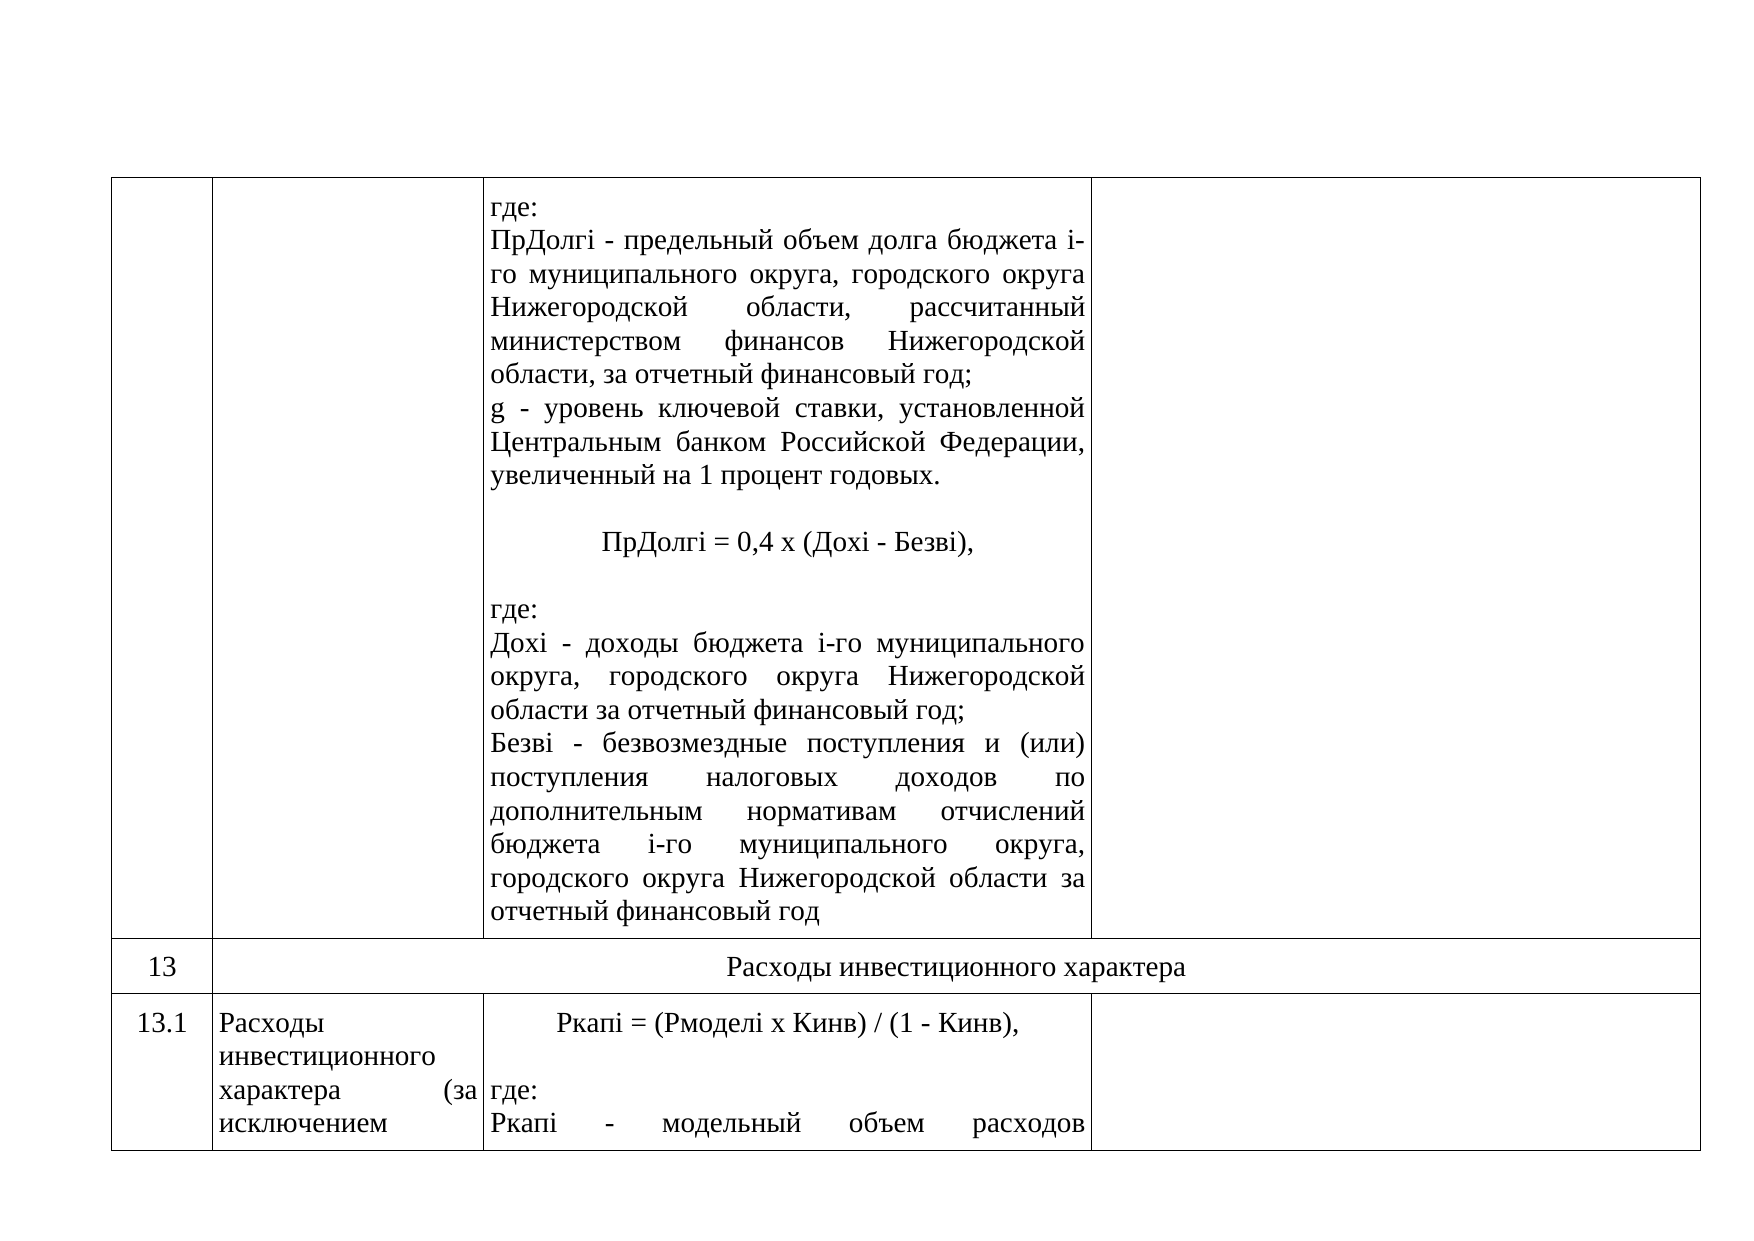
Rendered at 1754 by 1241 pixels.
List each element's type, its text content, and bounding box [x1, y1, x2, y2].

table_cell [1092, 994, 1700, 1150]
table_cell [484, 994, 1091, 1150]
table_cell [1092, 178, 1700, 937]
table_cell Расходы инвестиционного характера [213, 939, 1700, 993]
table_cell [213, 994, 483, 1150]
table_cell 13 [112, 939, 212, 993]
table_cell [213, 178, 483, 937]
table_cell [112, 178, 212, 937]
table_cell 13.1 [112, 994, 212, 1150]
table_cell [484, 178, 1091, 937]
